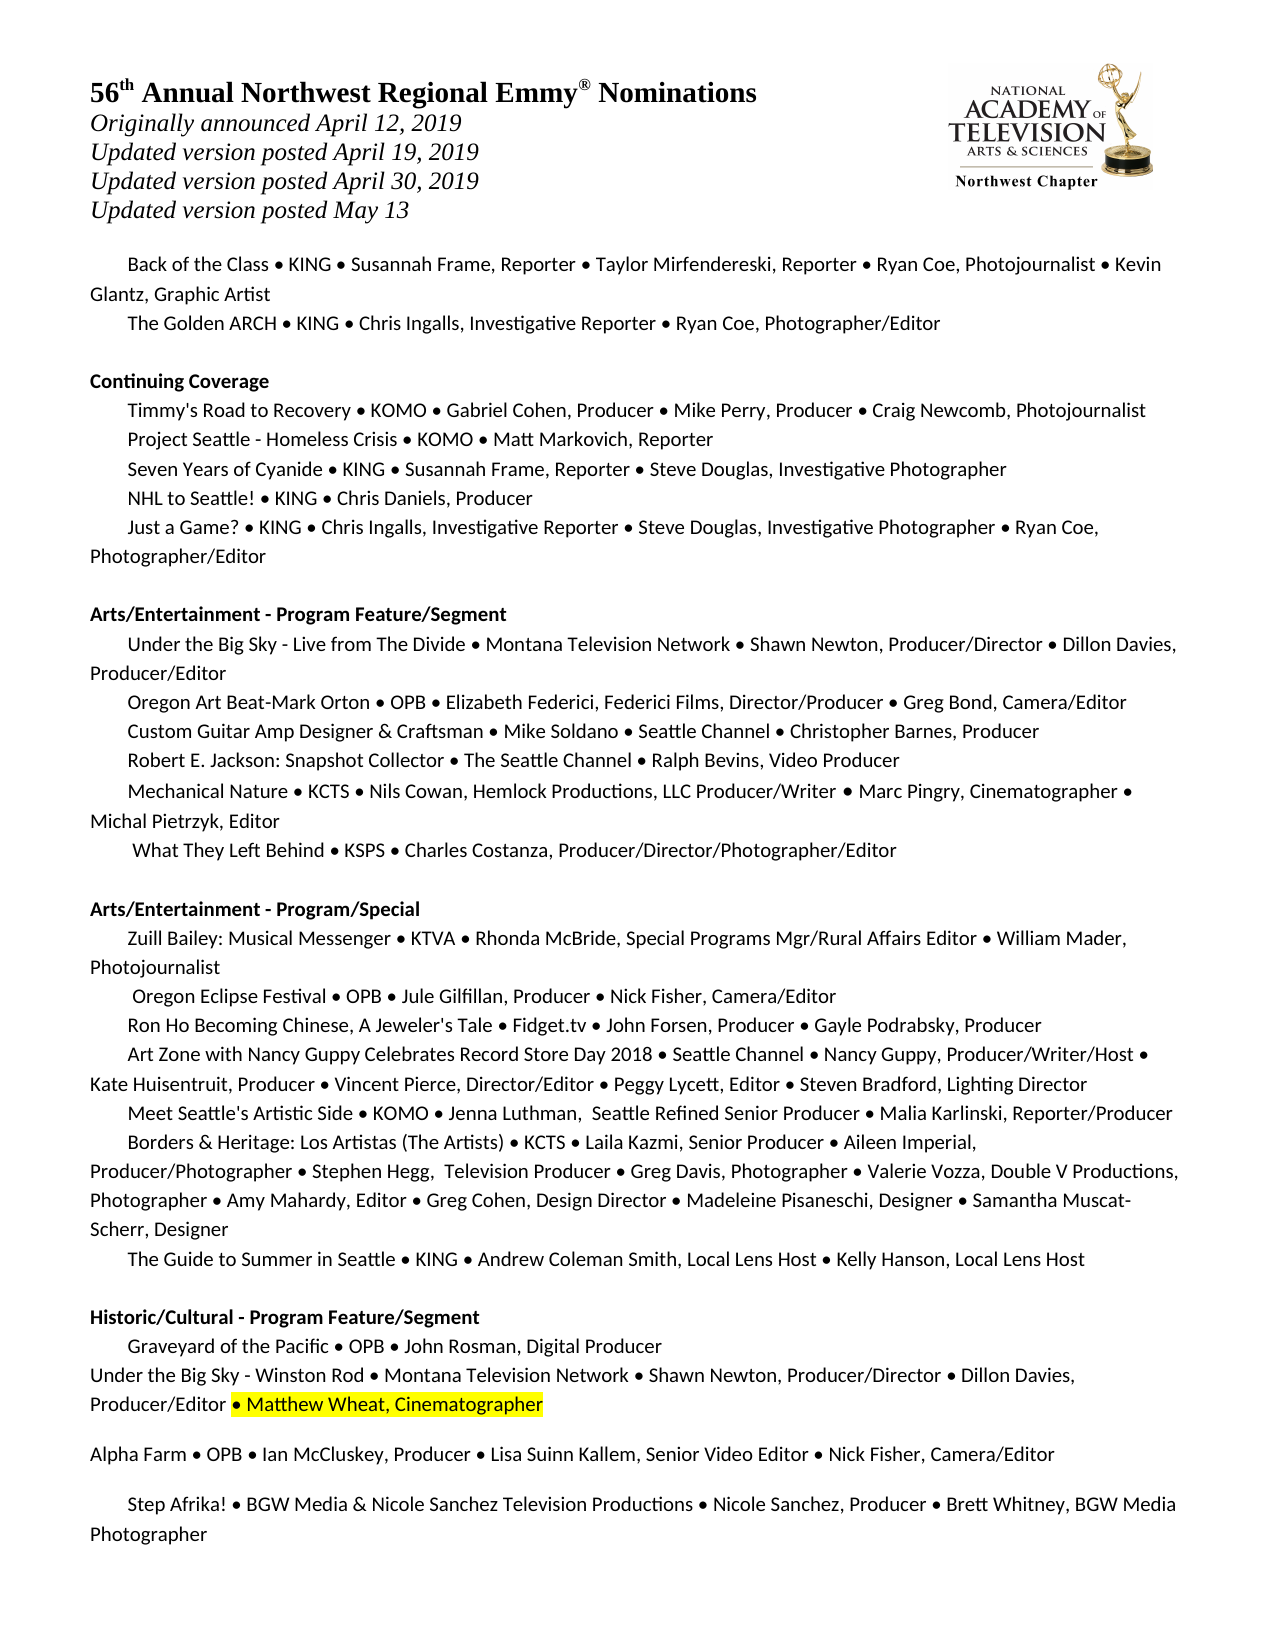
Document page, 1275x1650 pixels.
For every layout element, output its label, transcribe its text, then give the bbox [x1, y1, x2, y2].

text Borders & Heritage: Los Artistas (The Artists) • KCTS • Laila Kazmi, Senior Producer • Aileen Imperial, Producer/Photographer • Stephen Hegg, Television Producer • Greg Davis, Photographer • Valerie Vozza, Double V Productions, Photographer • Amy Mahardy, Editor • Greg Cohen, Design Director • Madeleine Pisaneschi, Designer • Samantha Muscat-Scherr, Designer [90, 1129, 1185, 1242]
text NHL to Seattle! • KING • Chris Daniels, Producer [90, 485, 1185, 510]
text Historic/Cultural - Program Feature/Segment [90, 1304, 1185, 1329]
text Graveyard of the Pacific • OPB • John Rosman, Digital Producer [90, 1333, 1185, 1359]
text Project Seattle - Homeless Crisis • KOMO • Matt Markovich, Reporter [90, 427, 1185, 452]
text What They Left Behind • KSPS • Charles Costanza, Producer/Director/Photographer/Editor [90, 837, 1185, 863]
text Back of the Class • KING • Susannah Frame, Reporter • Taylor Mirfendereski, Reporter • Ryan Coe, Photojournalist • Kevin Glantz, Graphic Artist [90, 252, 1185, 306]
text Just a Game? • KING • Chris Ingalls, Investigative Reporter • Steve Douglas, Investigative Photographer • Ryan Coe, Photographer/Editor [90, 514, 1185, 569]
text Custom Guitar Amp Designer & Craftsman • Mike Soldano • Seattle Channel • Christopher Barnes, Producer [90, 718, 1185, 744]
text Arts/Entertainment - Program Feature/Segment [90, 602, 1185, 627]
text Robert E. Jackson: Snapshot Collector • The Seattle Channel • Ralph Bevins, Video Producer [90, 747, 1185, 773]
text Meet Seattle's Artistic Side • KOMO • Jenna Luthman, Seattle Refined Senior Producer • Malia Karlinski, Reporter/Producer [90, 1100, 1185, 1125]
text Mechanical Nature • KCTS • Nils Cowan, Hemlock Productions, LLC Producer/Writer • Marc Pingry, Cinematographer • Michal Pietrzyk, Editor [90, 777, 1185, 834]
text Under the Big Sky - Winston Rod • Montana Television Network • Shawn Newton, Producer/Director • Dillon Davies, Producer/Editor • Matthew Wheat, Cinematographer [90, 1362, 1185, 1417]
text Zuill Bailey: Musical Messenger • KTVA • Rhonda McBride, Special Programs Mgr/Rural Affairs Editor • William Mader, Photojournalist [90, 925, 1185, 979]
text Oregon Art Beat-Mark Orton • OPB • Elizabeth Federici, Federici Films, Director/Producer • Greg Bond, Camera/Editor [90, 689, 1185, 714]
text Timmy's Road to Recovery • KOMO • Gabriel Cohen, Producer • Mike Perry, Producer • Craig Newcomb, Photojournalist [90, 397, 1185, 423]
text The Guide to Summer in Seattle • KING • Andrew Coleman Smith, Local Lens Host • Kelly Hanson, Local Lens Host [90, 1246, 1185, 1271]
text Art Zone with Nancy Guppy Celebrates Record Store Day 2018 • Seattle Channel • Nancy Guppy, Producer/Writer/Host • Kate Huisentruit, Producer • Vincent Pierce, Director/Editor • Peggy Lycett, Editor • Steven Bradford, Lighting Director [90, 1042, 1185, 1096]
text Ron Ho Becoming Chinese, A Jeweler's Tale • Fidget.tv • John Forsen, Producer • Gayle Podrabsky, Producer [90, 1012, 1185, 1038]
text Continuing Coverage [90, 368, 1185, 394]
text Seven Years of Cyanide • KING • Susannah Frame, Reporter • Steve Douglas, Investigative Photographer [90, 456, 1185, 481]
text Oregon Eclipse Festival • OPB • Jule Gilfillan, Producer • Nick Fisher, Camera/Editor [90, 983, 1185, 1009]
text Arts/Entertainment - Program/Special [90, 896, 1185, 921]
text Alpha Farm • OPB • Ian McCluskey, Producer • Lisa Suinn Kallem, Senior Video Editor • Nick Fisher, Camera/Editor [90, 1442, 1185, 1467]
picture [948, 63, 1153, 190]
text Under the Big Sky - Live from The Divide • Montana Television Network • Shawn Newton, Producer/Director • Dillon Davies, Producer/Editor [90, 631, 1185, 685]
text Step Afrika! • BGW Media & Nicole Sanchez Television Productions • Nicole Sanchez, Producer • Brett Whitney, BGW Media Photographer [90, 1492, 1185, 1546]
text The Golden ARCH • KING • Chris Ingalls, Investigative Reporter • Ryan Coe, Photographer/Editor [90, 310, 1185, 335]
